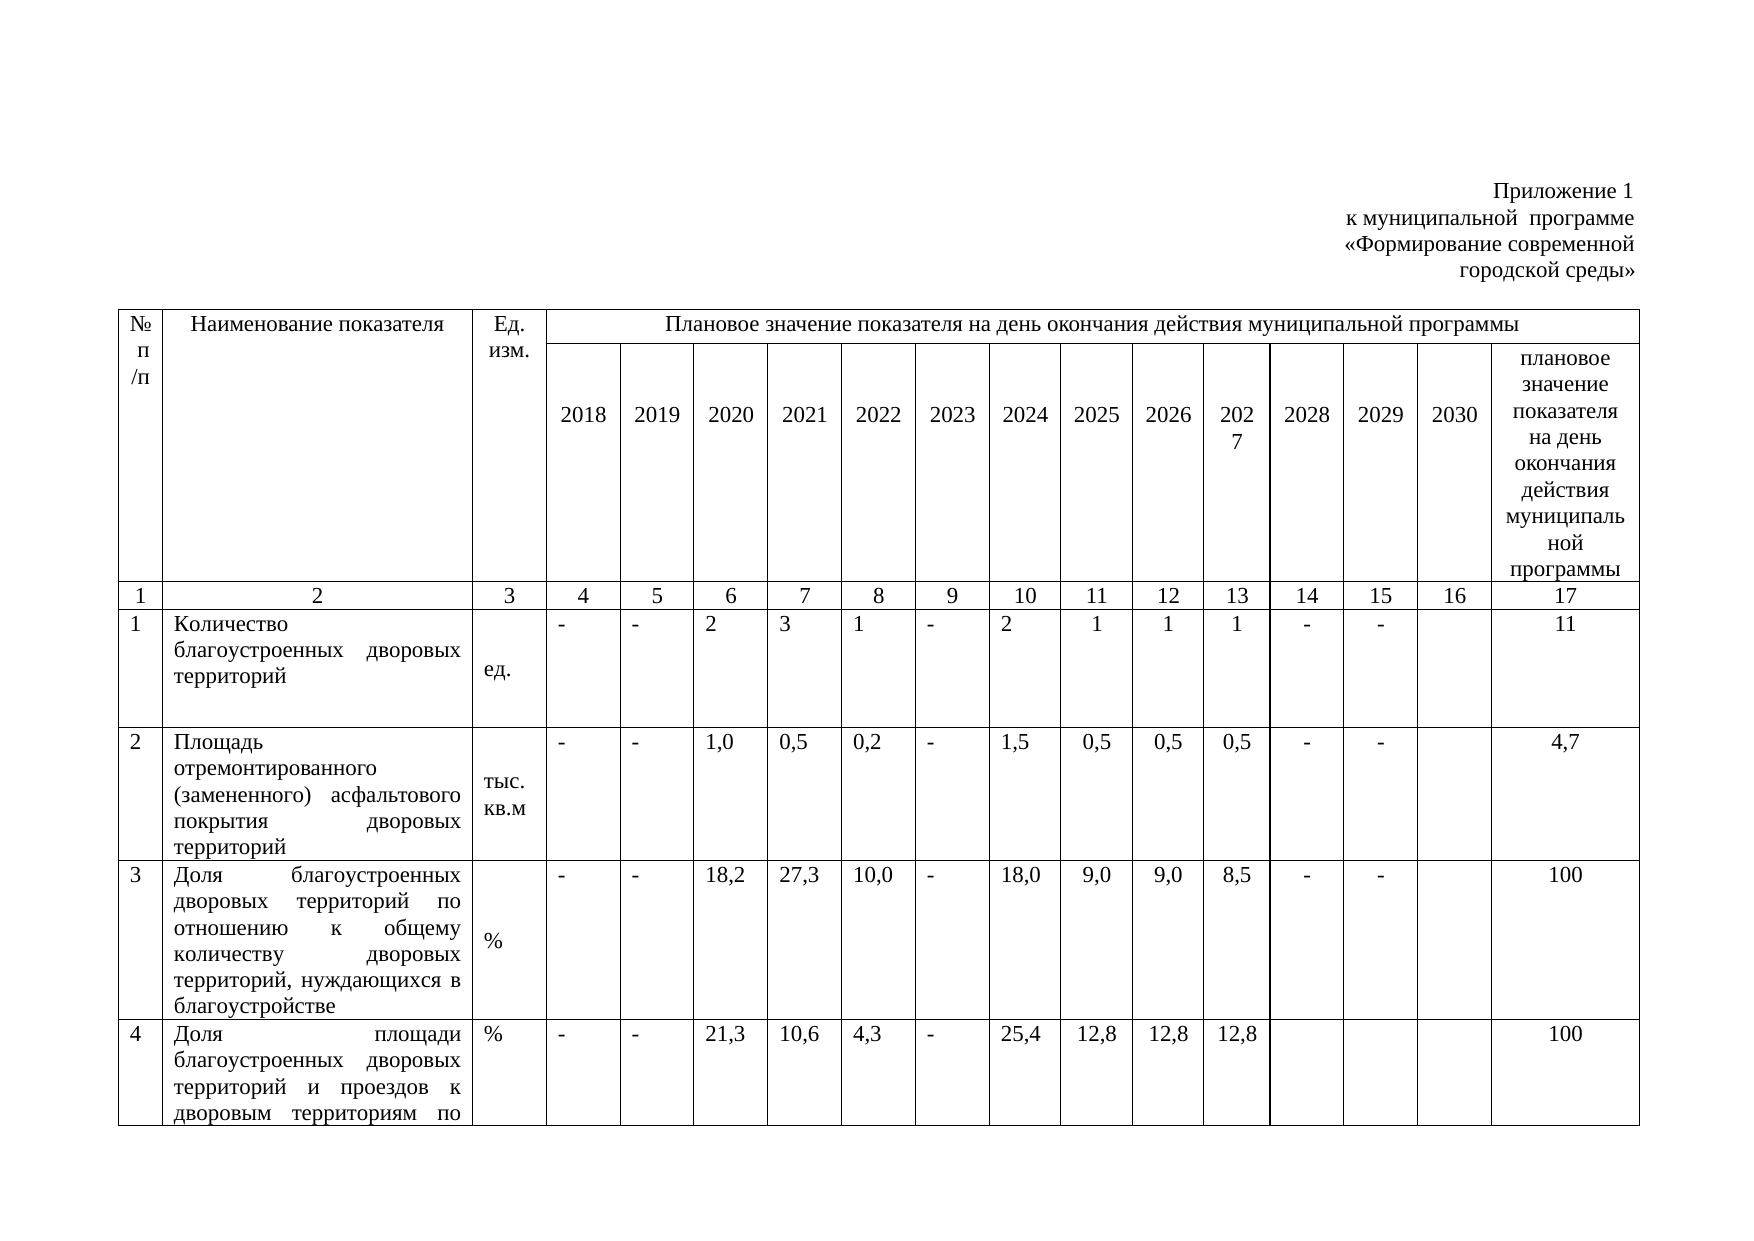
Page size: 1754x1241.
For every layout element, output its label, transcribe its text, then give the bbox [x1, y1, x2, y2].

table_cell - [916, 1020, 989, 1125]
table_cell 2026 [1133, 344, 1203, 581]
text «Формирование современной городской среды» [650, 230, 1636, 283]
table_cell 2 [694, 610, 767, 727]
table_cell 27,3 [768, 861, 841, 1019]
table_header Плановое значение показателя на день окончания действия муниципальной программы [547, 310, 1639, 343]
table_cell 11 [1492, 610, 1639, 727]
table_cell 0,5 [1204, 728, 1269, 860]
table_cell 18,2 [694, 861, 767, 1019]
table_cell 1,5 [990, 728, 1060, 860]
table_cell 1 [1204, 610, 1269, 727]
table_cell 10,6 [768, 1020, 841, 1125]
table_cell плановое значение показателя на день окончания действия муниципальной программы [1492, 344, 1639, 581]
table_cell [1418, 610, 1491, 727]
table_cell 2020 [694, 344, 767, 581]
table_cell 3 [473, 582, 546, 609]
table_cell 1,0 [694, 728, 767, 860]
table_cell 14 [1271, 582, 1343, 609]
table_cell Доля благоустроенных дворовых территорий по отношению к общему количеству дворовых территорий, нуждающихся в благоустройстве [163, 861, 472, 1019]
table_cell 12 [1133, 582, 1203, 609]
table_cell 2030 [1418, 344, 1491, 581]
table_cell 12,8 [1133, 1020, 1203, 1125]
table_cell 4 [547, 582, 620, 609]
table_cell - [621, 728, 693, 860]
table_cell 100 [1492, 1020, 1639, 1125]
table_cell 12,8 [1061, 1020, 1132, 1125]
table_cell 4 [119, 1020, 162, 1125]
table_cell 8,5 [1204, 861, 1269, 1019]
table_cell - [1344, 728, 1417, 860]
table_cell 2028 [1271, 344, 1343, 581]
table_cell 6 [694, 582, 767, 609]
table_header Ед. изм. [473, 310, 546, 581]
table_cell - [1271, 728, 1343, 860]
table_cell 2019 [621, 344, 693, 581]
table_cell 1 [842, 610, 915, 727]
table_cell % [473, 1020, 546, 1125]
table_cell 2024 [990, 344, 1060, 581]
table_cell 3 [768, 610, 841, 727]
table_cell 0,2 [842, 728, 915, 860]
table_cell [1418, 861, 1491, 1019]
table_cell 1 [1061, 610, 1132, 727]
table_cell 2025 [1061, 344, 1132, 581]
table_cell 2 [119, 728, 162, 860]
table_cell 7 [768, 582, 841, 609]
table_header № п/п [119, 310, 162, 581]
table_cell 2021 [768, 344, 841, 581]
table_header Наименование показателя [163, 310, 472, 581]
table_cell 100 [1492, 861, 1639, 1019]
table_cell [1344, 1020, 1417, 1125]
table_cell 21,3 [694, 1020, 767, 1125]
table_cell 4,3 [842, 1020, 915, 1125]
table_cell 0,5 [1061, 728, 1132, 860]
table_cell - [547, 610, 620, 727]
table_cell 11 [1061, 582, 1132, 609]
table_cell 17 [1492, 582, 1639, 609]
table_cell [1418, 1020, 1491, 1125]
table_cell 0,5 [768, 728, 841, 860]
table_cell - [916, 610, 989, 727]
table_cell Количество благоустроенных дворовых территорий [163, 610, 472, 727]
table_cell 1 [119, 610, 162, 727]
table_cell 8 [842, 582, 915, 609]
table_cell [1418, 728, 1491, 860]
table_cell 10 [990, 582, 1060, 609]
table_cell 2022 [842, 344, 915, 581]
table_cell 1 [1133, 610, 1203, 727]
table_cell 2029 [1344, 344, 1417, 581]
table_cell [1271, 1020, 1343, 1125]
table_cell - [916, 861, 989, 1019]
table_cell 25,4 [990, 1020, 1060, 1125]
table_cell - [547, 728, 620, 860]
table_cell - [1271, 861, 1343, 1019]
table_cell - [916, 728, 989, 860]
table_cell 2027 [1204, 344, 1269, 581]
table_cell 9,0 [1133, 861, 1203, 1019]
table_cell 5 [621, 582, 693, 609]
table_cell - [1344, 861, 1417, 1019]
table_cell 12,8 [1204, 1020, 1269, 1125]
table_cell 3 [119, 861, 162, 1019]
table_cell 4,7 [1492, 728, 1639, 860]
table_cell - [547, 861, 620, 1019]
table_cell % [473, 861, 546, 1019]
table_cell 16 [1418, 582, 1491, 609]
table_cell 9,0 [1061, 861, 1132, 1019]
table_cell 9 [916, 582, 989, 609]
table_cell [163, 1020, 472, 1125]
table_cell 2 [990, 610, 1060, 727]
table_cell 18,0 [990, 861, 1060, 1019]
table_cell ед. [473, 610, 546, 727]
table_cell 13 [1204, 582, 1269, 609]
table_cell - [1344, 610, 1417, 727]
table_cell 10,0 [842, 861, 915, 1019]
table_cell 15 [1344, 582, 1417, 609]
table_cell - [621, 861, 693, 1019]
table_cell - [621, 1020, 693, 1125]
table_cell 1 [119, 582, 162, 609]
table_cell тыс. кв.м [473, 728, 546, 860]
table_cell 2023 [916, 344, 989, 581]
table_cell - [1271, 610, 1343, 727]
table_cell 2 [163, 582, 472, 609]
text Приложение 1 [118, 177, 1636, 203]
table_cell - [547, 1020, 620, 1125]
table_cell - [621, 610, 693, 727]
text к муниципальной программе [650, 203, 1636, 230]
table_cell 2018 [547, 344, 620, 581]
table_cell 0,5 [1133, 728, 1203, 860]
table_cell Площадь отремонтированного (замененного) асфальтового покрытия дворовых территорий [163, 728, 472, 860]
